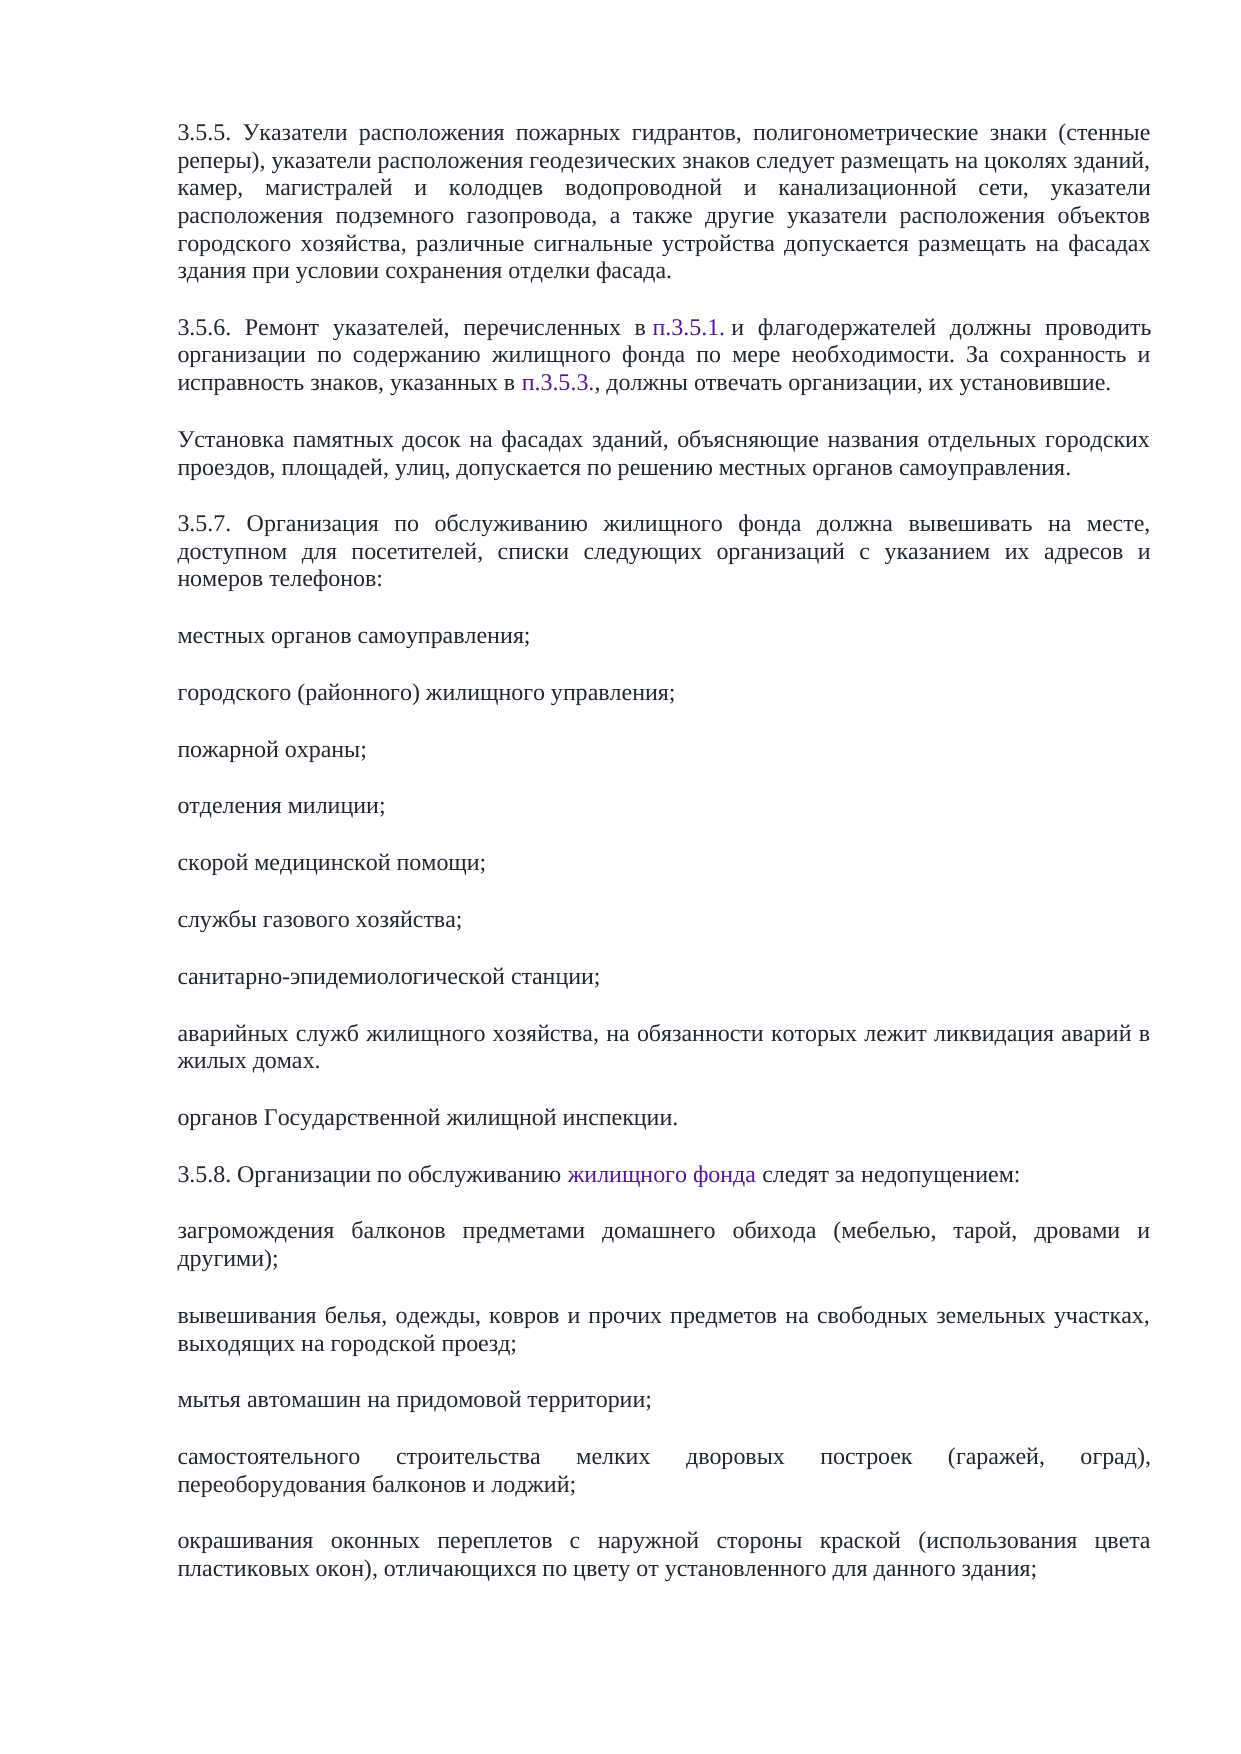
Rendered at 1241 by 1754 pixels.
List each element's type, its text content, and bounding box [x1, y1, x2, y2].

text органов Государственной жилищной инспекции. [177, 1103, 1152, 1131]
text отделения милиции; [177, 792, 1152, 819]
text 3.5.7. Организация по обслуживанию жилищного фонда должна вывешивать на месте, доступном для посетителей, списки следующих организаций с указанием их адресов и номеров телефонов: [177, 509, 1152, 592]
text 3.5.5. Указатели расположения пожарных гидрантов, полигонометрические знаки (стенные реперы), указатели расположения геодезических знаков следует размещать на цоколях зданий, камер, магистралей и колодцев водопроводной и канализационной сети, указатели расположения подземного газопровода, а также другие указатели расположения объектов городского хозяйства, различные сигнальные устройства допускается размещать на фасадах здания при условии сохранения отделки фасада. [177, 118, 1152, 284]
text пожарной охраны; [177, 735, 1152, 762]
text окрашивания оконных переплетов с наружной стороны краской (использования цвета пластиковых окон), отличающихся по цвету от установленного для данного здания; [177, 1526, 1152, 1582]
text самостоятельного строительства мелких дворовых построек (гаражей, оград), переоборудования балконов и лоджий; [177, 1442, 1152, 1497]
text 3.5.6. Ремонт указателей, перечисленных в п.3.5.1. и флагодержателей должны проводить организации по содержанию жилищного фонда по мере необходимости. За сохранность и исправность знаков, указанных в п.3.5.3., должны отвечать организации, их установившие. [177, 313, 1152, 396]
text городского (районного) жилищного управления; [177, 678, 1152, 706]
text Установка памятных досок на фасадах зданий, объясняющие названия отдельных городских проездов, площадей, улиц, допускается по решению местных органов самоуправления. [177, 425, 1152, 480]
text загромождения балконов предметами домашнего обихода (мебелью, тарой, дровами и другими); [177, 1217, 1152, 1272]
text мытья автомашин на придомовой территории; [177, 1385, 1152, 1413]
text 3.5.8. Организации по обслуживанию жилищного фонда следят за недопущением: [177, 1160, 1152, 1187]
text скорой медицинской помощи; [177, 848, 1152, 876]
text санитарно-эпидемиологической станции; [177, 962, 1152, 989]
text местных органов самоуправления; [177, 621, 1152, 649]
text вывешивания белья, одежды, ковров и прочих предметов на свободных земельных участках, выходящих на городской проезд; [177, 1301, 1152, 1356]
text службы газового хозяйства; [177, 905, 1152, 933]
text аварийных служб жилищного хозяйства, на обязанности которых лежит ликвидация аварий в жилых домах. [177, 1019, 1152, 1074]
